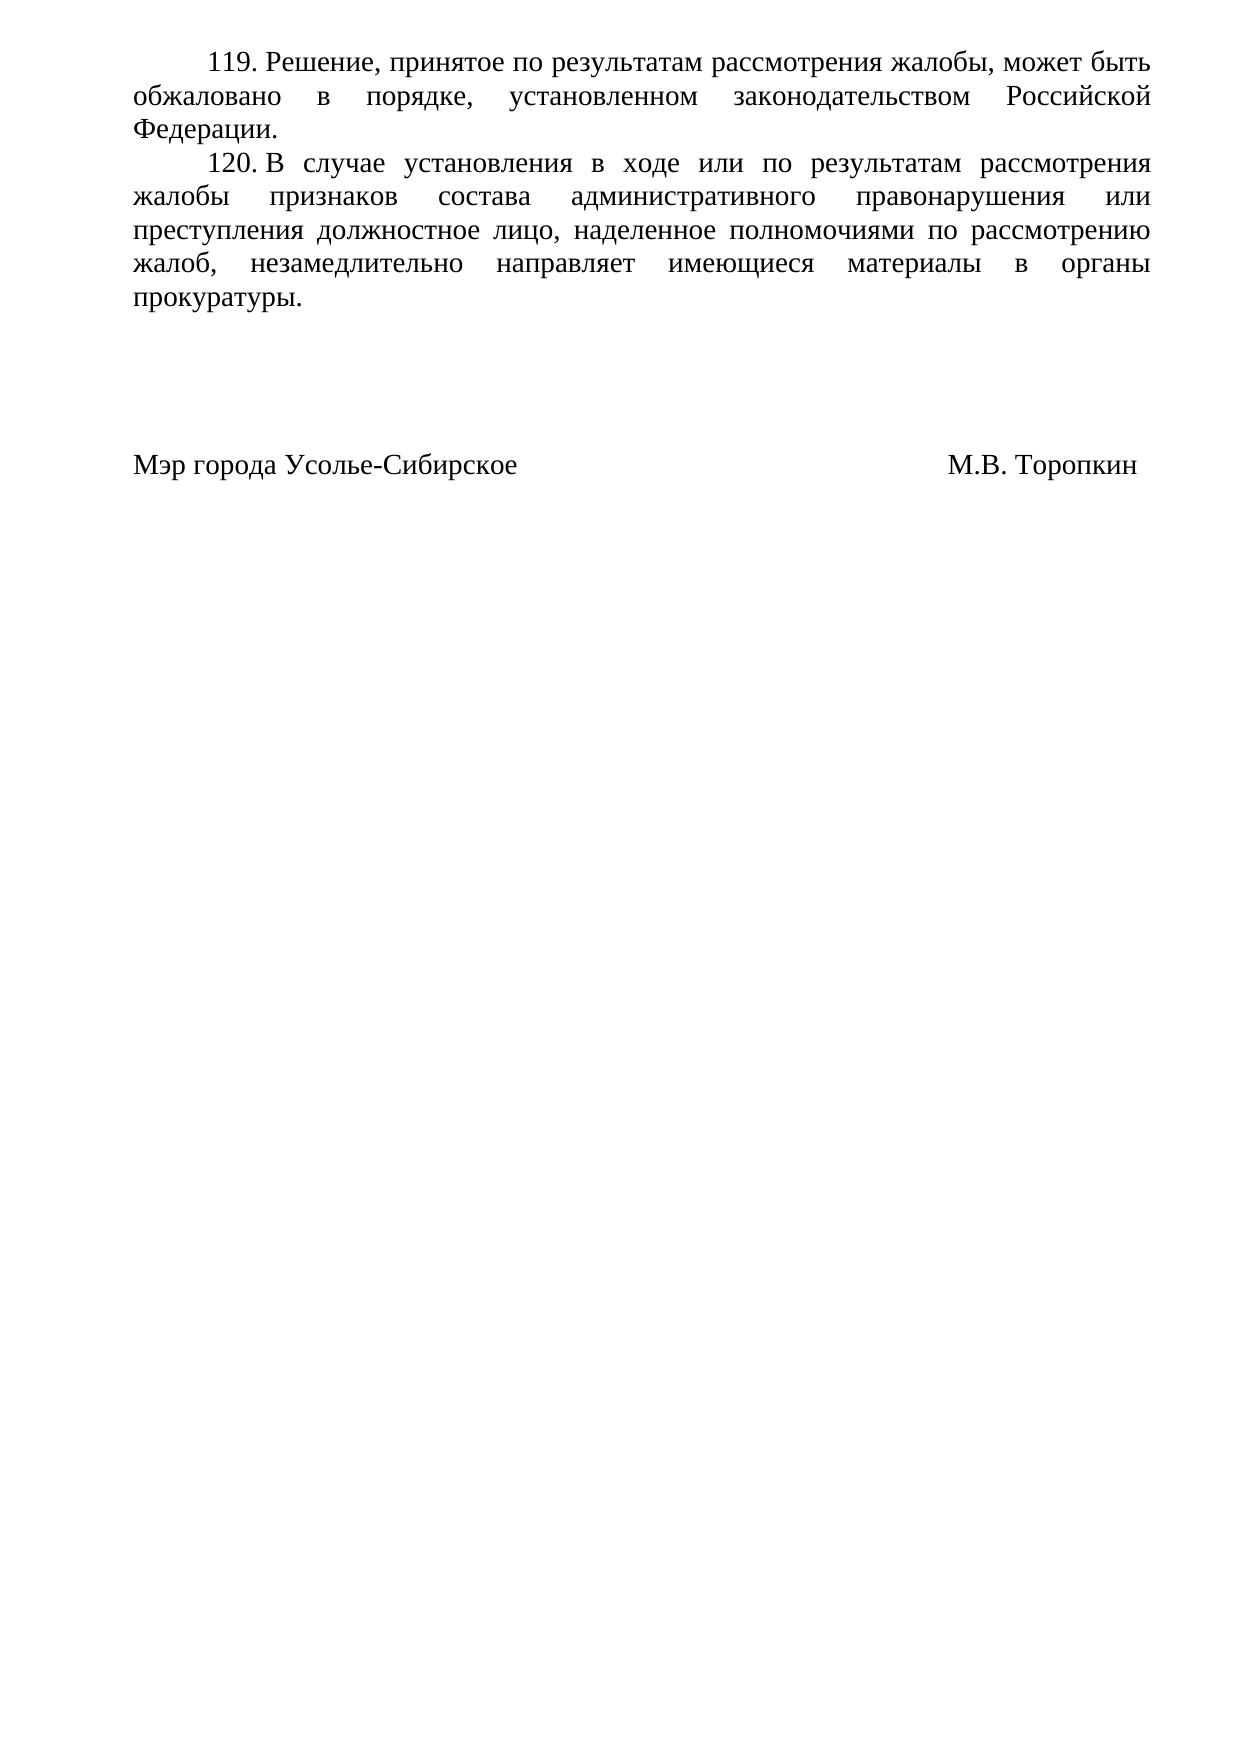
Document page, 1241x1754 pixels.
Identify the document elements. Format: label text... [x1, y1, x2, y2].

text Мэр города Усолье-Сибирское М.В. Торопкин [133, 447, 1152, 480]
text 119. Решение, принятое по результатам рассмотрения жалобы, может быть обжаловано в порядке, установленном законодательством Российской Федерации. [133, 44, 1152, 145]
text 120. В случае установления в ходе или по результатам рассмотрения жалобы признаков состава административного правонарушения или преступления должностное лицо, наделенное полномочиями по рассмотрению жалоб, незамедлительно направляет имеющиеся материалы в органы прокуратуры. [133, 145, 1152, 313]
